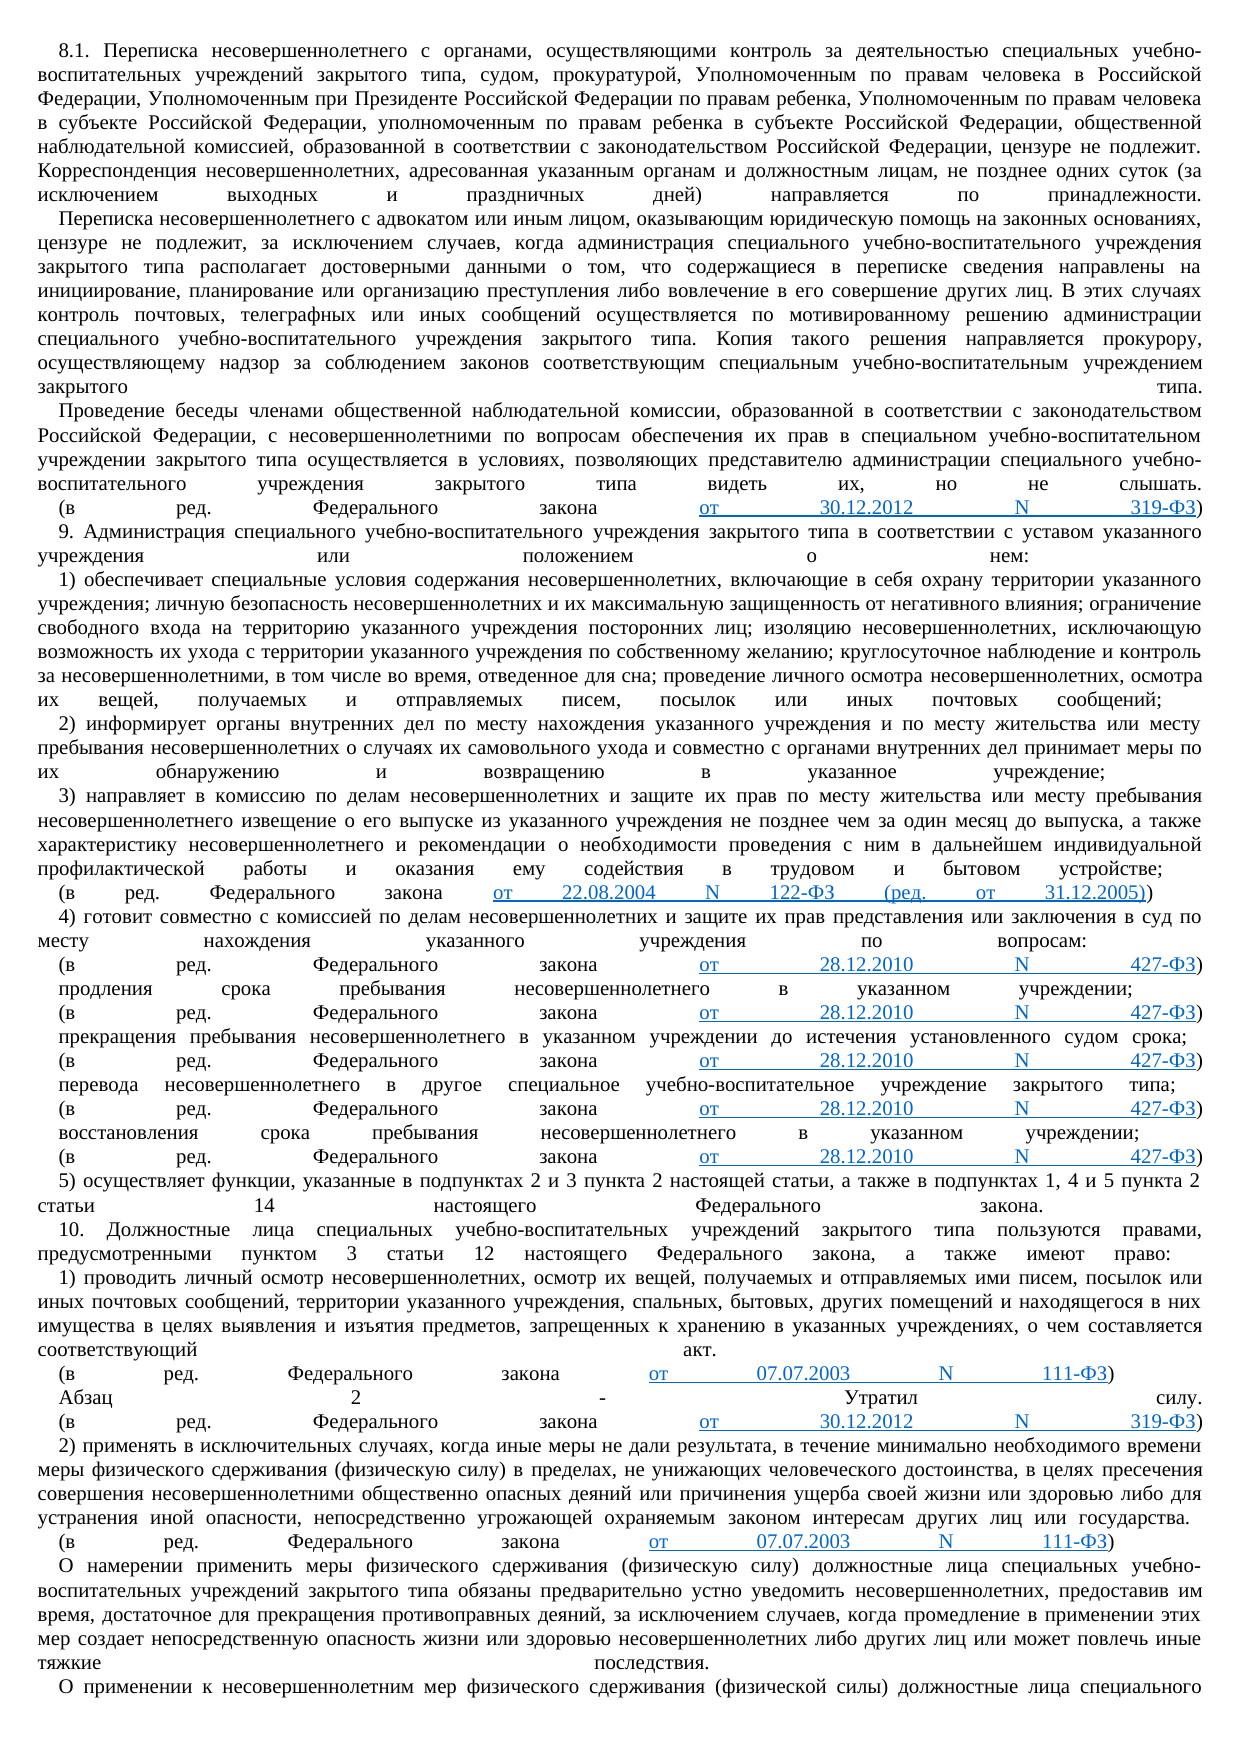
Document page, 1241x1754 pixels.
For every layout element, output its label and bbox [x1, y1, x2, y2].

text [37, 37, 1203, 1698]
